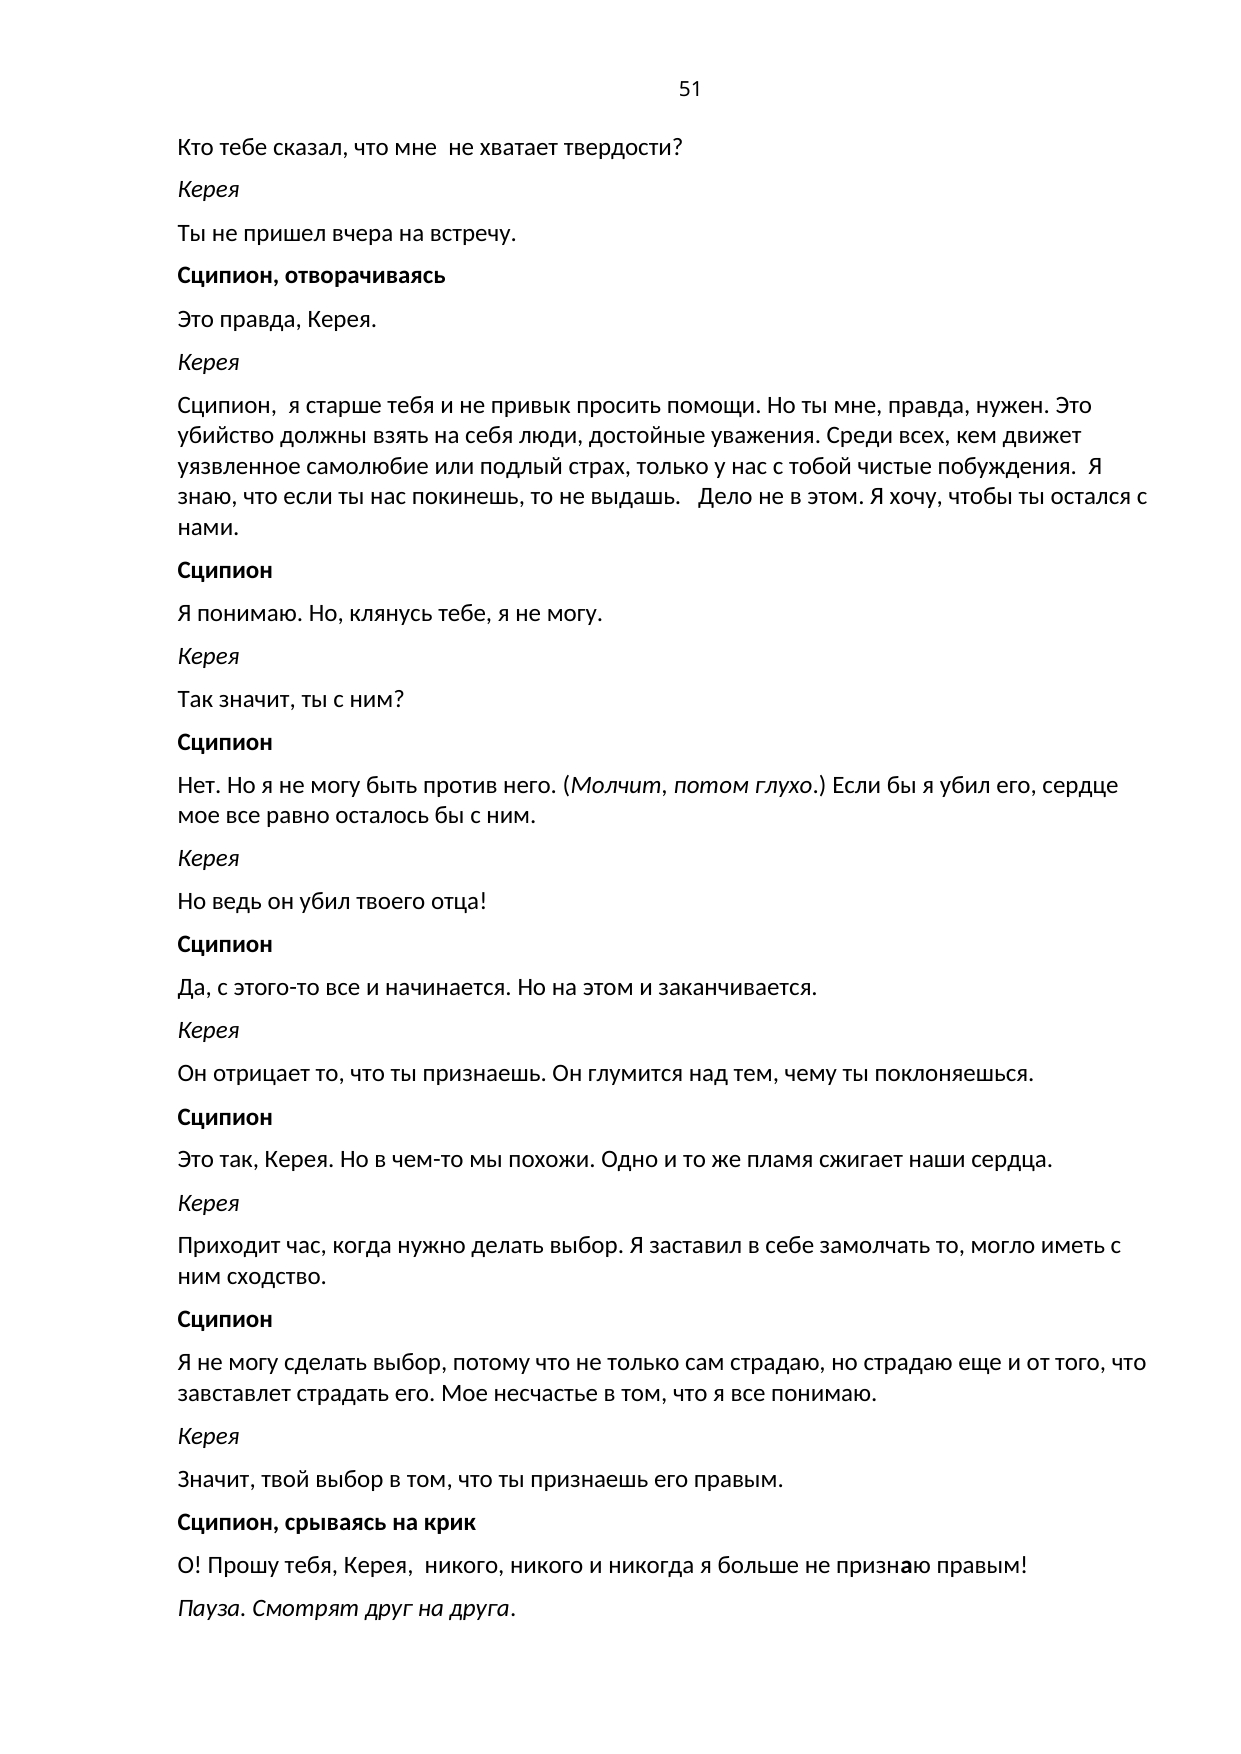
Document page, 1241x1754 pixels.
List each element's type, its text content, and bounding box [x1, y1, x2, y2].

text Сципион [177, 726, 1167, 756]
text Керея [177, 1014, 1167, 1045]
text Это так, Керея. Но в чем-то мы похожи. Одно и то же пламя сжигает наши сердца. [177, 1144, 1167, 1174]
text Это правда, Керея. [177, 303, 1167, 333]
text Нет. Но я не могу быть против него. (Молчит, потом глухо.) Если бы я убил его, сердце мое все равно осталось бы с ним. [177, 769, 1167, 830]
text Сципион [177, 1303, 1167, 1334]
text Он отрицает то, что ты признаешь. Он глумится над тем, чему ты поклоняешься. [177, 1058, 1167, 1088]
text Сципион, срываясь на крик [177, 1506, 1167, 1536]
text Керея [177, 640, 1167, 670]
text Сципион, я старше тебя и не привык просить помощи. Но ты мне, правда, нужен. Это убийство должны взять на себя люди, достойные уважения. Среди всех, кем движет уязвленное самолюбие или подлый страх, только у нас с тобой чистые побуждения. Я знаю, что если ты нас покинешь, то не выдашь. Дело не в этом. Я хочу, чтобы ты остался с нами. [177, 389, 1167, 541]
text О! Прошу тебя, Керея, никого, никого и никогда я больше не признаю правым! [177, 1549, 1167, 1579]
text Сципион [177, 928, 1167, 959]
text Но ведь он убил твоего отца! [177, 886, 1167, 916]
text Сципион [177, 554, 1167, 584]
text Керея [177, 1420, 1167, 1450]
text Керея [177, 842, 1167, 873]
text Я понимаю. Но, клянусь тебе, я не могу. [177, 597, 1167, 627]
text Да, с этого-то все и начинается. Но на этом и заканчивается. [177, 972, 1167, 1002]
text Сципион [177, 1101, 1167, 1131]
text Я не могу сделать выбор, потому что не только сам страдаю, но страдаю еще и от того, что завставлет страдать его. Мое несчастье в том, что я все понимаю. [177, 1346, 1167, 1407]
text Приходит час, когда нужно делать выбор. Я заставил в себе замолчать то, могло иметь с ним сходство. [177, 1230, 1167, 1291]
text Керея [177, 1187, 1167, 1217]
text Пауза. Смотрят друг на друга. [177, 1592, 1167, 1622]
text Ты не пришел вчера на встречу. [177, 217, 1167, 247]
text Так значит, ты с ним? [177, 683, 1167, 713]
text Кто тебе сказал, что мне не хватает твердости? [177, 131, 1167, 161]
text Керея [177, 346, 1167, 376]
text Значит, твой выбор в том, что ты признаешь его правым. [177, 1463, 1167, 1493]
text Сципион, отворачиваясь [177, 260, 1167, 290]
text Керея [177, 174, 1167, 204]
